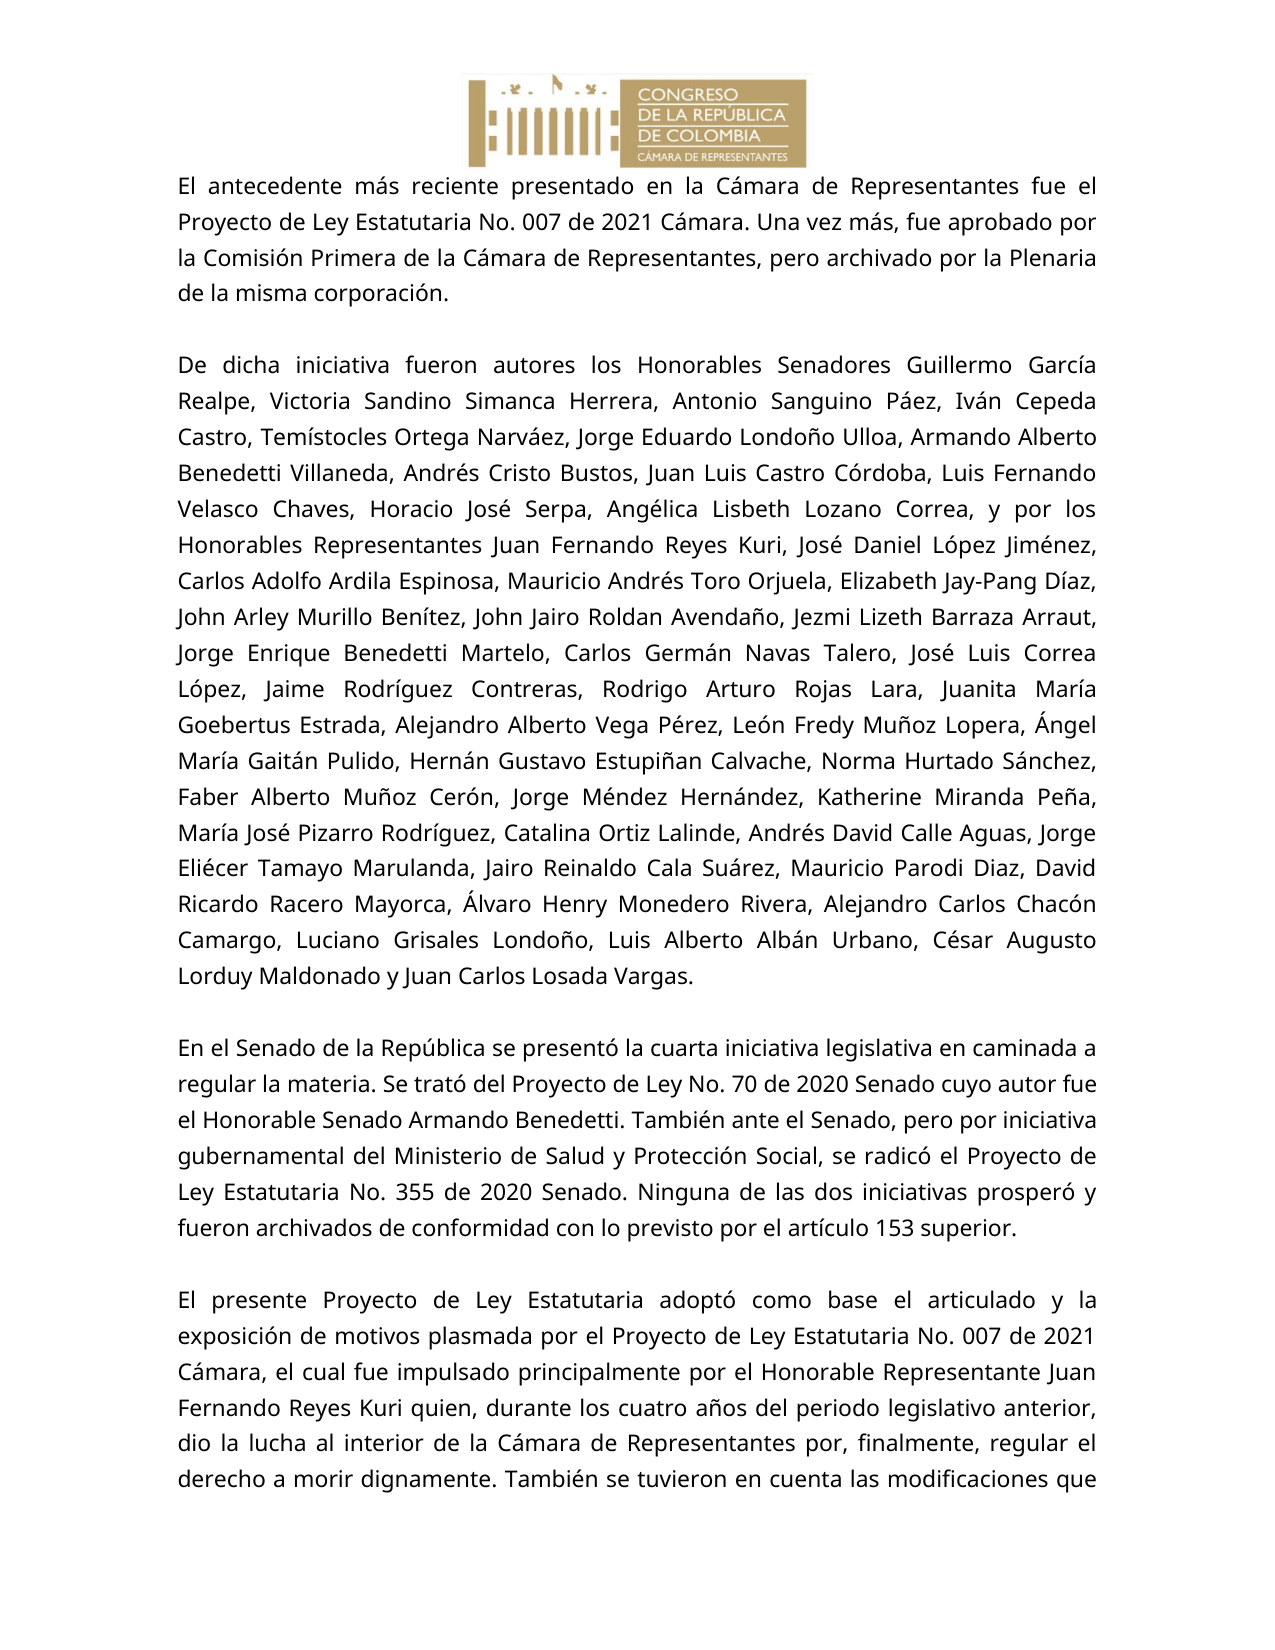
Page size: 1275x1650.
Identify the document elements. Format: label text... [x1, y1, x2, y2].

text En el Senado de la República se presentó la cuarta iniciativa legislativa en caminada a regular la materia. Se trató del Proyecto de Ley No. 70 de 2020 Senado cuyo autor fue el Honorable Senado Armando Benedetti. También ante el Senado, pero por iniciativa gubernamental del Ministerio de Salud y Protección Social, se radicó el Proyecto de Ley Estatutaria No. 355 de 2020 Senado. Ninguna de las dos iniciativas prosperó y fueron archivados de conformidad con lo previsto por el artículo 153 superior. [177, 1032, 1098, 1243]
text El antecedente más reciente presentado en la Cámara de Representantes fue el Proyecto de Ley Estatutaria No. 007 de 2021 Cámara. Una vez más, fue aprobado por la Comisión Primera de la Cámara de Representantes, pero archivado por la Plenaria de la misma corporación. [177, 169, 1098, 309]
text De dicha iniciativa fueron autores los Honorables Senadores Guillermo García Realpe, Victoria Sandino Simanca Herrera, Antonio Sanguino Páez, Iván Cepeda Castro, Temístocles Ortega Narváez, Jorge Eduardo Londoño Ulloa, Armando Alberto Benedetti Villaneda, Andrés Cristo Bustos, Juan Luis Castro Córdoba, Luis Fernando Velasco Chaves, Horacio José Serpa, Angélica Lisbeth Lozano Correa, y por los Honorables Representantes Juan Fernando Reyes Kuri, José Daniel López Jiménez, Carlos Adolfo Ardila Espinosa, Mauricio Andrés Toro Orjuela, Elizabeth Jay-Pang Díaz, John Arley Murillo Benítez, John Jairo Roldan Avendaño, Jezmi Lizeth Barraza Arraut, Jorge Enrique Benedetti Martelo, Carlos Germán Navas Talero, José Luis Correa López, Jaime Rodríguez Contreras, Rodrigo Arturo Rojas Lara, Juanita María Goebertus Estrada, Alejandro Alberto Vega Pérez, León Fredy Muñoz Lopera, Ángel María Gaitán Pulido, Hernán Gustavo Estupiñan Calvache, Norma Hurtado Sánchez, Faber Alberto Muñoz Cerón, Jorge Méndez Hernández, Katherine Miranda Peña, María José Pizarro Rodríguez, Catalina Ortiz Lalinde, Andrés David Calle Aguas, Jorge Eliécer Tamayo Marulanda, Jairo Reinaldo Cala Suárez, Mauricio Parodi Diaz, David Ricardo Racero Mayorca, Álvaro Henry Monedero Rivera, Alejandro Carlos Chacón Camargo, Luciano Grisales Londoño, Luis Alberto Albán Urbano, César Augusto Lorduy Maldonado y Juan Carlos Losada Vargas. [177, 349, 1098, 991]
picture [461, 73, 814, 170]
